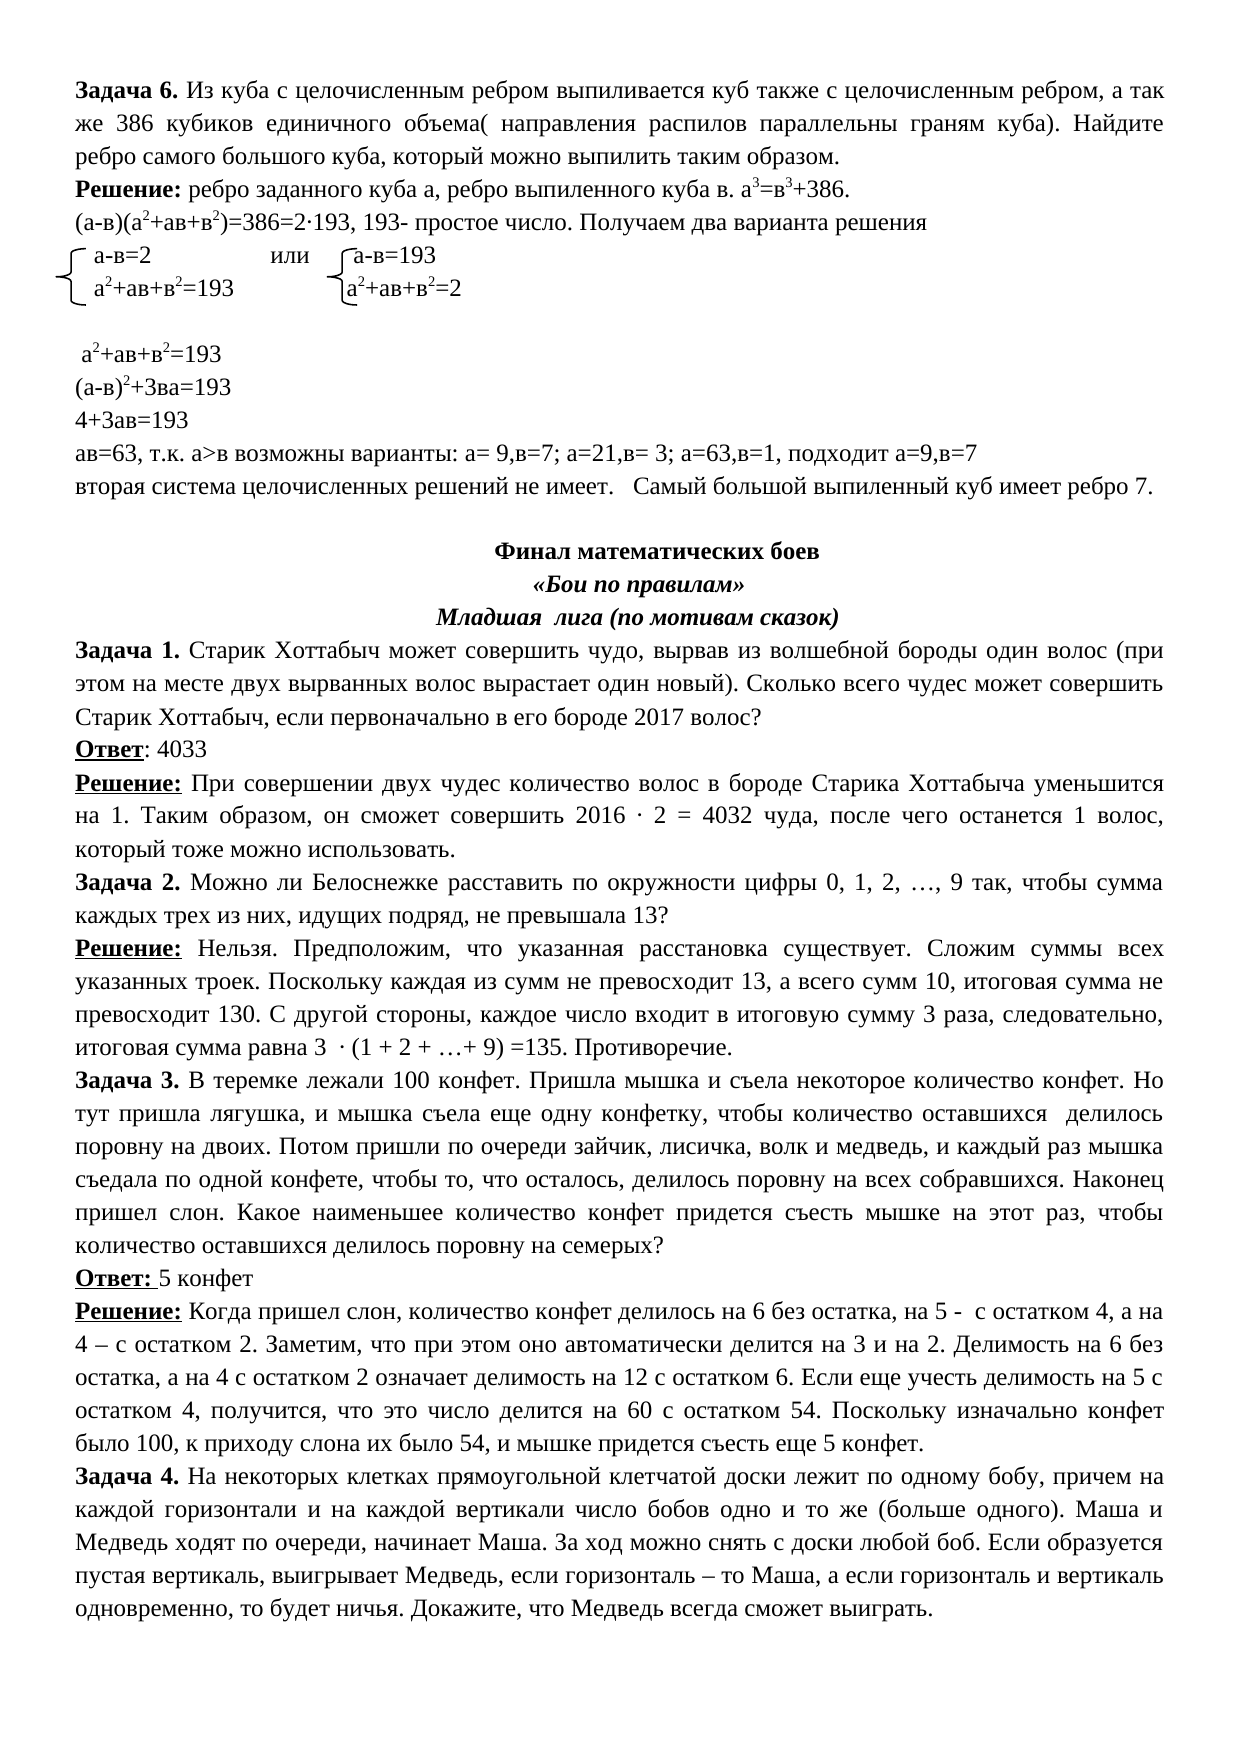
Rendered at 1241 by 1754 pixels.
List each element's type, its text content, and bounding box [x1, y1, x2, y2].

text (а-в)2+3ва=193 [75, 372, 1165, 401]
text а2+ав+в2=193 а2+ав+в2=2 [339, 273, 1165, 302]
text Финал математических боев [75, 536, 1165, 565]
text 4+3ав=193 [75, 405, 1165, 434]
text Задача 6. Из куба с целочисленным ребром выпиливается куб также с целочисленным ребром, а так же 386 кубиков единичного объема( направления распилов параллельны граням куба). Найдите ребро самого большого куба, который можно выпилить таким образом. [75, 75, 1165, 170]
text Решение: ребро заданного куба а, ребро выпиленного куба в. а3=в3+386. [75, 174, 1165, 203]
text Задача 1. Старик Хоттабыч может совершить чудо, вырвав из волшебной бороды один волос (при этом на месте двух вырванных волос вырастает один новый). Сколько всего чудес может совершить Старик Хоттабыч, если первоначально в его бороде 2017 волос? [75, 636, 1165, 730]
text (а-в)(а2+ав+в2)=386=2∙193, 193- простое число. Получаем два варианта решения [75, 207, 1165, 236]
text вторая система целочисленных решений не имеет. Самый большой выпиленный куб имеет ребро 7. [75, 471, 1165, 500]
text Задача 3. В теремке лежали 100 конфет. Пришла мышка и съела некоторое количество конфет. Но тут пришла лягушка, и мышка съела еще одну конфетку, чтобы количество оставшихся делилось поровну на двоих. Потом пришли по очереди зайчик, лисичка, волк и медведь, и каждый раз мышка съедала по одной конфете, чтобы то, что осталось, делилось поровну на всех собравшихся. Наконец пришел слон. Какое наименьшее количество конфет придется съесть мышке на этот раз, чтобы количество оставшихся делилось поровну на семерых? [75, 1065, 1165, 1259]
list «Бои по правилам» [112, 569, 1165, 598]
text Задача 4. На некоторых клетках прямоугольной клетчатой доски лежит по одному бобу, причем на каждой горизонтали и на каждой вертикали число бобов одно и то же (больше одного). Маша и Медведь ходят по очереди, начинает Маша. За ход можно снять с доски любой боб. Если образуется пустая вертикаль, выигрывает Медведь, если горизонталь – то Маша, а если горизонталь и вертикаль одновременно, то будет ничья. Докажите, что Медведь всегда сможет выиграть. [75, 1461, 1165, 1622]
text Ответ: 4033 [75, 734, 1165, 763]
list Младшая лига (по мотивам сказок) [112, 602, 1165, 631]
text а2+ав+в2=193 [75, 339, 1165, 368]
text Ответ: 5 конфет [75, 1263, 1165, 1292]
text Решение: Нельзя. Предположим, что указанная расстановка существует. Сложим суммы всех указанных троек. Поскольку каждая из сумм не превосходит 13, а всего сумм 10, итоговая сумма не превосходит 130. С другой стороны, каждое число входит в итоговую сумму 3 раза, следовательно, итоговая сумма равна 3 ∙ (1 + 2 + …+ 9) =135. Противоречие. [75, 933, 1165, 1061]
text Решение: Когда пришел слон, количество конфет делилось на 6 без остатка, на 5 - с остатком 4, а на 4 – с остатком 2. Заметим, что при этом оно автоматически делится на 3 и на 2. Делимость на 6 без остатка, а на 4 с остатком 2 означает делимость на 12 с остатком 6. Если еще учесть делимость на 5 с остатком 4, получится, что это число делится на 60 с остатком 54. Поскольку изначально конфет было 100, к приходу слона их было 54, и мышке придется съесть еще 5 конфет. [75, 1296, 1165, 1457]
text Решение: При совершении двух чудес количество волос в бороде Старика Хоттабыча уменьшится на 1. Таким образом, он сможет совершить 2016 ∙ 2 = 4032 чуда, после чего останется 1 волос, который тоже можно использовать. [75, 768, 1165, 862]
text а-в=2 или а-в=193 [75, 240, 1165, 269]
text ав=63, т.к. а>в возможны варианты: а= 9,в=7; а=21,в= 3; а=63,в=1, подходит а=9,в=7 [75, 438, 1165, 467]
text а2+ав+в2=193 а2+ав+в2=2 [75, 273, 341, 302]
text Задача 2. Можно ли Белоснежке расставить по окружности цифры 0, 1, 2, …, 9 так, чтобы сумма каждых трех из них, идущих подряд, не превышала 13? [75, 867, 1165, 928]
